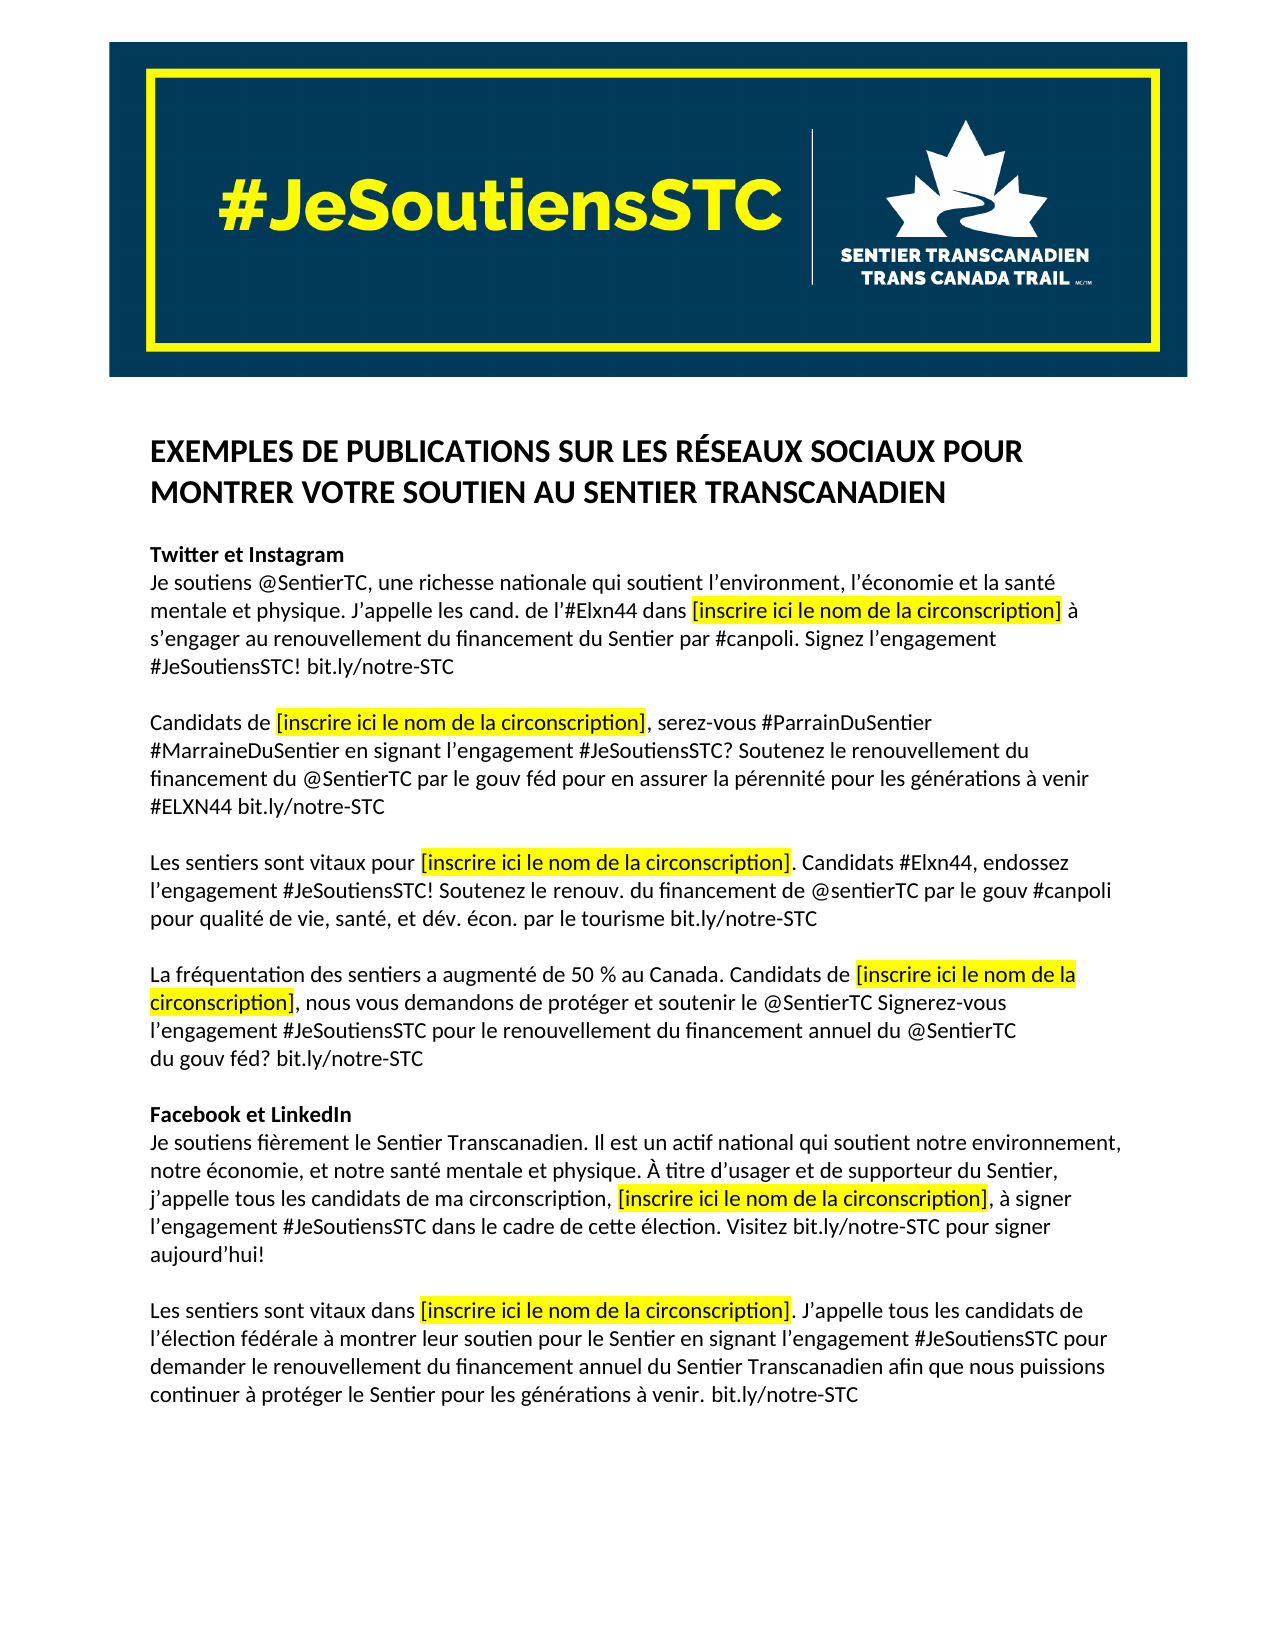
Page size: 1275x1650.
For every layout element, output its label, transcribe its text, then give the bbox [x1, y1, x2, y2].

text Candidats de [inscrire ici le nom de la circonscription], serez-vous #ParrainDuSentier #MarraineDuSentier en signant l’engagement #JeSoutiensSTC? Soutenez le renouvellement du financement du @SentierTC par le gouv féd pour en assurer la pérennité pour les générations à venir #ELXN44 bit.ly/notre-STC [150, 708, 1125, 820]
text Les sentiers sont vitaux dans [inscrire ici le nom de la circonscription]. J’appelle tous les candidats de l’élection fédérale à montrer leur soutien pour le Sentier en signant l’engagement #JeSoutiensSTC pour demander le renouvellement du financement annuel du Sentier Transcanadien afin que nous puissions continuer à protéger le Sentier pour les générations à venir. bit.ly/notre-STC [150, 1296, 1125, 1408]
text La fréquentation des sentiers a augmenté de 50 % au Canada. Candidats de [inscrire ici le nom de la circonscription], nous vous demandons de protéger et soutenir le @SentierTC Signerez-vous l’engagement #JeSoutiensSTC pour le renouvellement du financement annuel du @SentierTC du gouv féd? bit.ly/notre-STC [150, 960, 1125, 1072]
text Je soutiens fièrement le Sentier Transcanadien. Il est un actif national qui soutient notre environnement, notre économie, et notre santé mentale et physique. À titre d’usager et de supporteur du Sentier, j’appelle tous les candidats de ma circonscription, [inscrire ici le nom de la circonscription], à signer l’engagement #JeSoutiensSTC dans le cadre de cette élection. Visitez bit.ly/notre-STC pour signer aujourd’hui! [150, 1128, 1125, 1268]
text Twitter et Instagram [150, 540, 1125, 568]
picture [147, 69, 1159, 351]
text Je soutiens @SentierTC, une richesse nationale qui soutient l’environment, l’économie et la santé mentale et physique. J’appelle les cand. de l’#Elxn44 dans [inscrire ici le nom de la circonscription] à s’engager au renouvellement du financement du Sentier par #canpoli. Signez l’engagement #JeSoutiensSTC! bit.ly/notre-STC [150, 568, 1125, 680]
text EXEMPLES DE PUBLICATIONS SUR LES RÉSEAUX SOCIAUX POUR MONTRER VOTRE SOUTIEN AU SENTIER TRANSCANADIEN [947, 430, 1125, 512]
text Facebook et LinkedIn [150, 1100, 1125, 1128]
text Les sentiers sont vitaux pour [inscrire ici le nom de la circonscription]. Candidats #Elxn44, endossez l’engagement #JeSoutiensSTC! Soutenez le renouv. du financement de @sentierTC par le gouv #canpoli pour qualité de vie, santé, et dév. écon. par le tourisme bit.ly/notre-STC [150, 848, 1125, 932]
